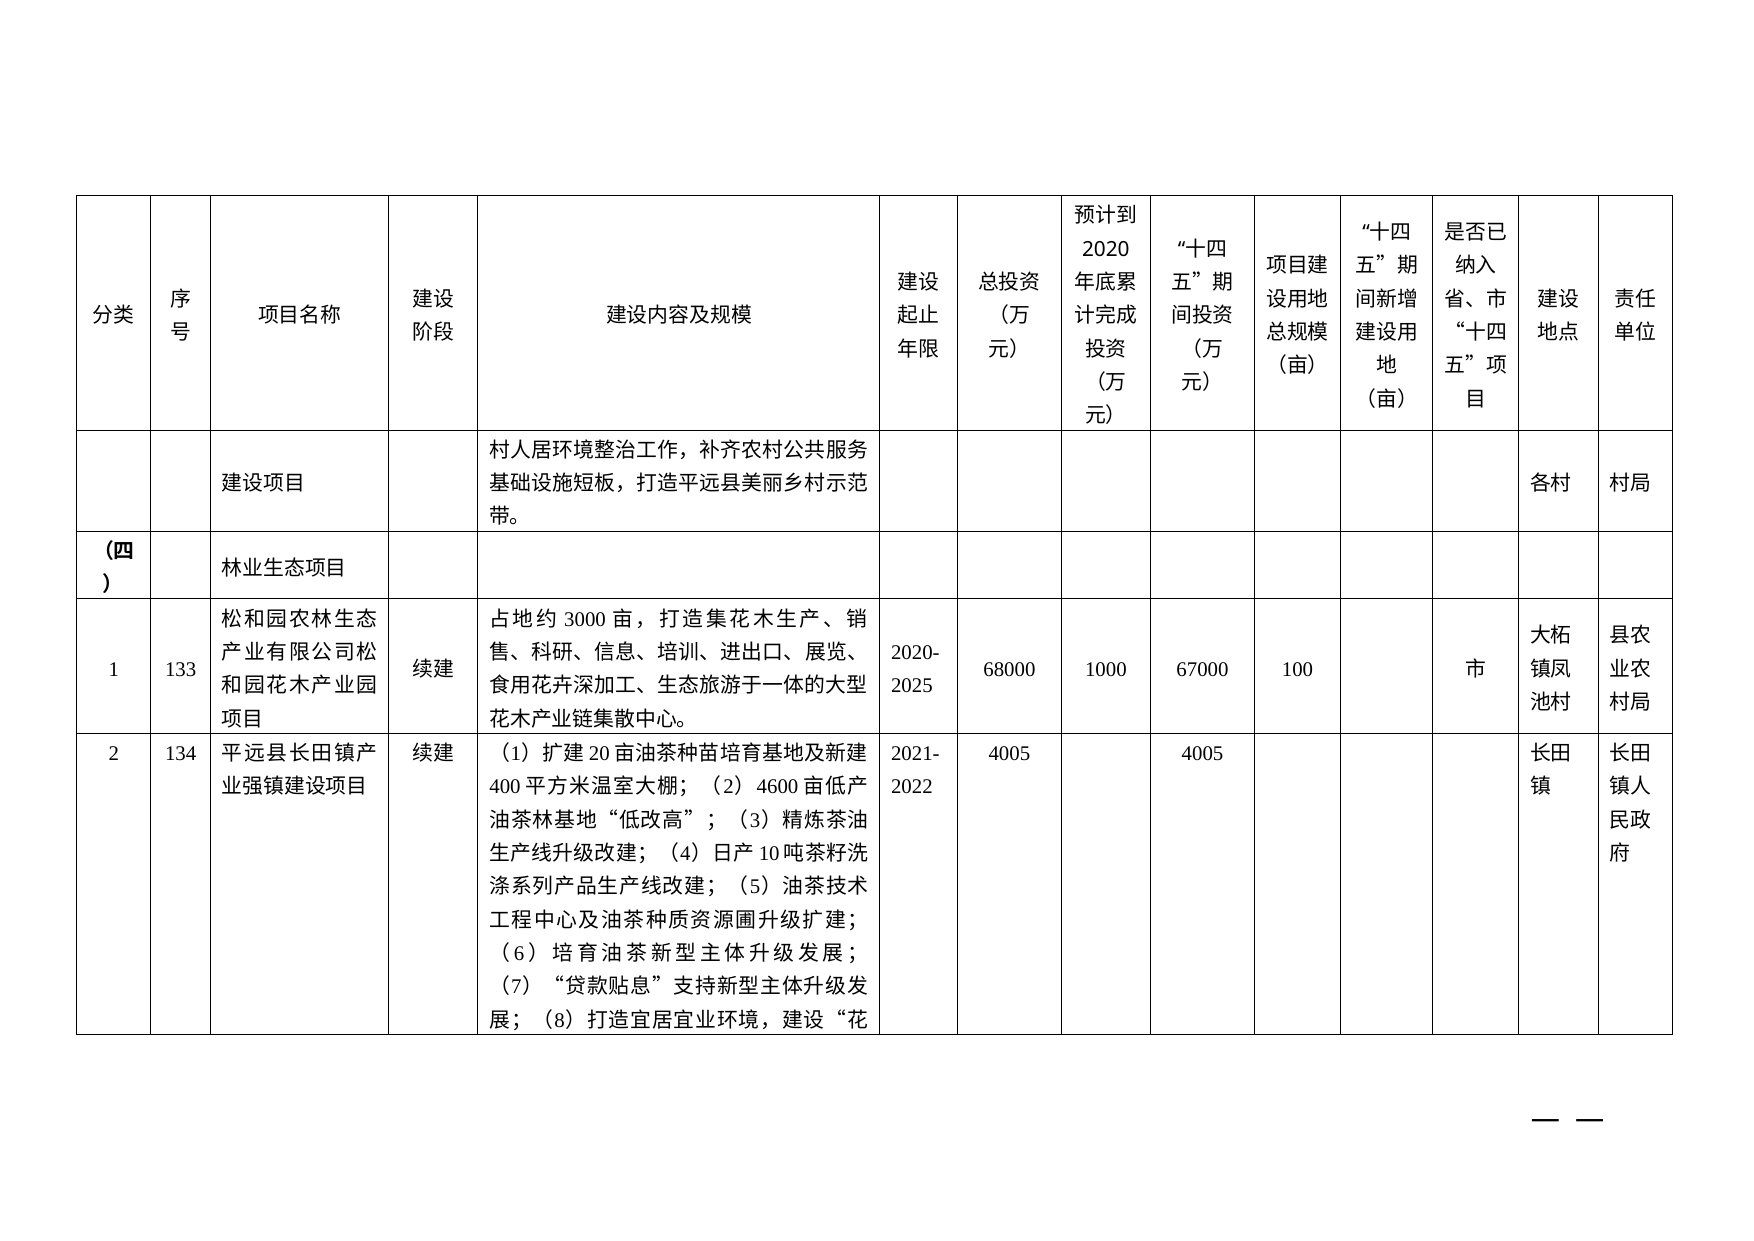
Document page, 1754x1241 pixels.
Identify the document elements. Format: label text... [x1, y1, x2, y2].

table_header 建设起止年限 [880, 196, 957, 429]
table_header 建设 阶段 [389, 196, 477, 429]
table_header 责任单位 [1599, 196, 1672, 429]
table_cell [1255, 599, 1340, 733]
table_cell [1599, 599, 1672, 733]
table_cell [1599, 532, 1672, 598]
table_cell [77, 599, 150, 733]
table_header “十四五”期间新增建设用地（亩） [1341, 196, 1432, 429]
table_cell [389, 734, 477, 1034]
table_header 项目建设用地总规模（亩） [1255, 196, 1340, 429]
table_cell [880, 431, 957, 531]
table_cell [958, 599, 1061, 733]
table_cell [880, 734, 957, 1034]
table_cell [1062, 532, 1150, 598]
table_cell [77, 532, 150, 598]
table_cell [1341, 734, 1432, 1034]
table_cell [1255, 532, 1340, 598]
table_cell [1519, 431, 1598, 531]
table_header 分类 [77, 196, 150, 429]
table_header 预计到2020年底累计完成投资（万元） [1062, 196, 1150, 429]
table_header 序号 [151, 196, 210, 429]
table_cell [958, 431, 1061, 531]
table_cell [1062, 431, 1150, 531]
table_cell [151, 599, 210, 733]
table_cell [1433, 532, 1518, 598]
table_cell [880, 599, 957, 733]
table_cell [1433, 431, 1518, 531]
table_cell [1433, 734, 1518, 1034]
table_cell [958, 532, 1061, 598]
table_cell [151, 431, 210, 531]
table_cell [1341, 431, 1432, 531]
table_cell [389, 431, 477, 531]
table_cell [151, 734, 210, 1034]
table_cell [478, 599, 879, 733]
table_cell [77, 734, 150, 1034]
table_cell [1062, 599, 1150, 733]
table_header 项目名称 [211, 196, 388, 429]
table_header 建设地点 [1519, 196, 1598, 429]
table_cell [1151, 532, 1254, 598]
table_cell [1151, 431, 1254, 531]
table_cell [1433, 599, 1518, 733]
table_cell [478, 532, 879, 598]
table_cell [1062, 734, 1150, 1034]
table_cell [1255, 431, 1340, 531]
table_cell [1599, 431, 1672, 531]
table_header “十四五”期间投资（万元） [1151, 196, 1254, 429]
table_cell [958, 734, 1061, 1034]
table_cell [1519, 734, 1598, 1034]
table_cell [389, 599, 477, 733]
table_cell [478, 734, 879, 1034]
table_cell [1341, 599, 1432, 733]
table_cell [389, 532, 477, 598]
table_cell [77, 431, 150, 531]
table_header 总投资（万元） [958, 196, 1061, 429]
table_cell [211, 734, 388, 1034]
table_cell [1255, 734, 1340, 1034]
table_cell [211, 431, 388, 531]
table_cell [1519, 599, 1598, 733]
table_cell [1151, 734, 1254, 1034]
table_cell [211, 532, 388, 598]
table_header 是否已纳入省、市“十四五”项目 [1433, 196, 1518, 429]
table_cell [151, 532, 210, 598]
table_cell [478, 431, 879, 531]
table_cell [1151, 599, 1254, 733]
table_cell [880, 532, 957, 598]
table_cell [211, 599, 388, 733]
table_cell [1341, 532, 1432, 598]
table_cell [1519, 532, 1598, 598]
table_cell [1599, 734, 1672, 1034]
table_header 建设内容及规模 [478, 196, 879, 429]
